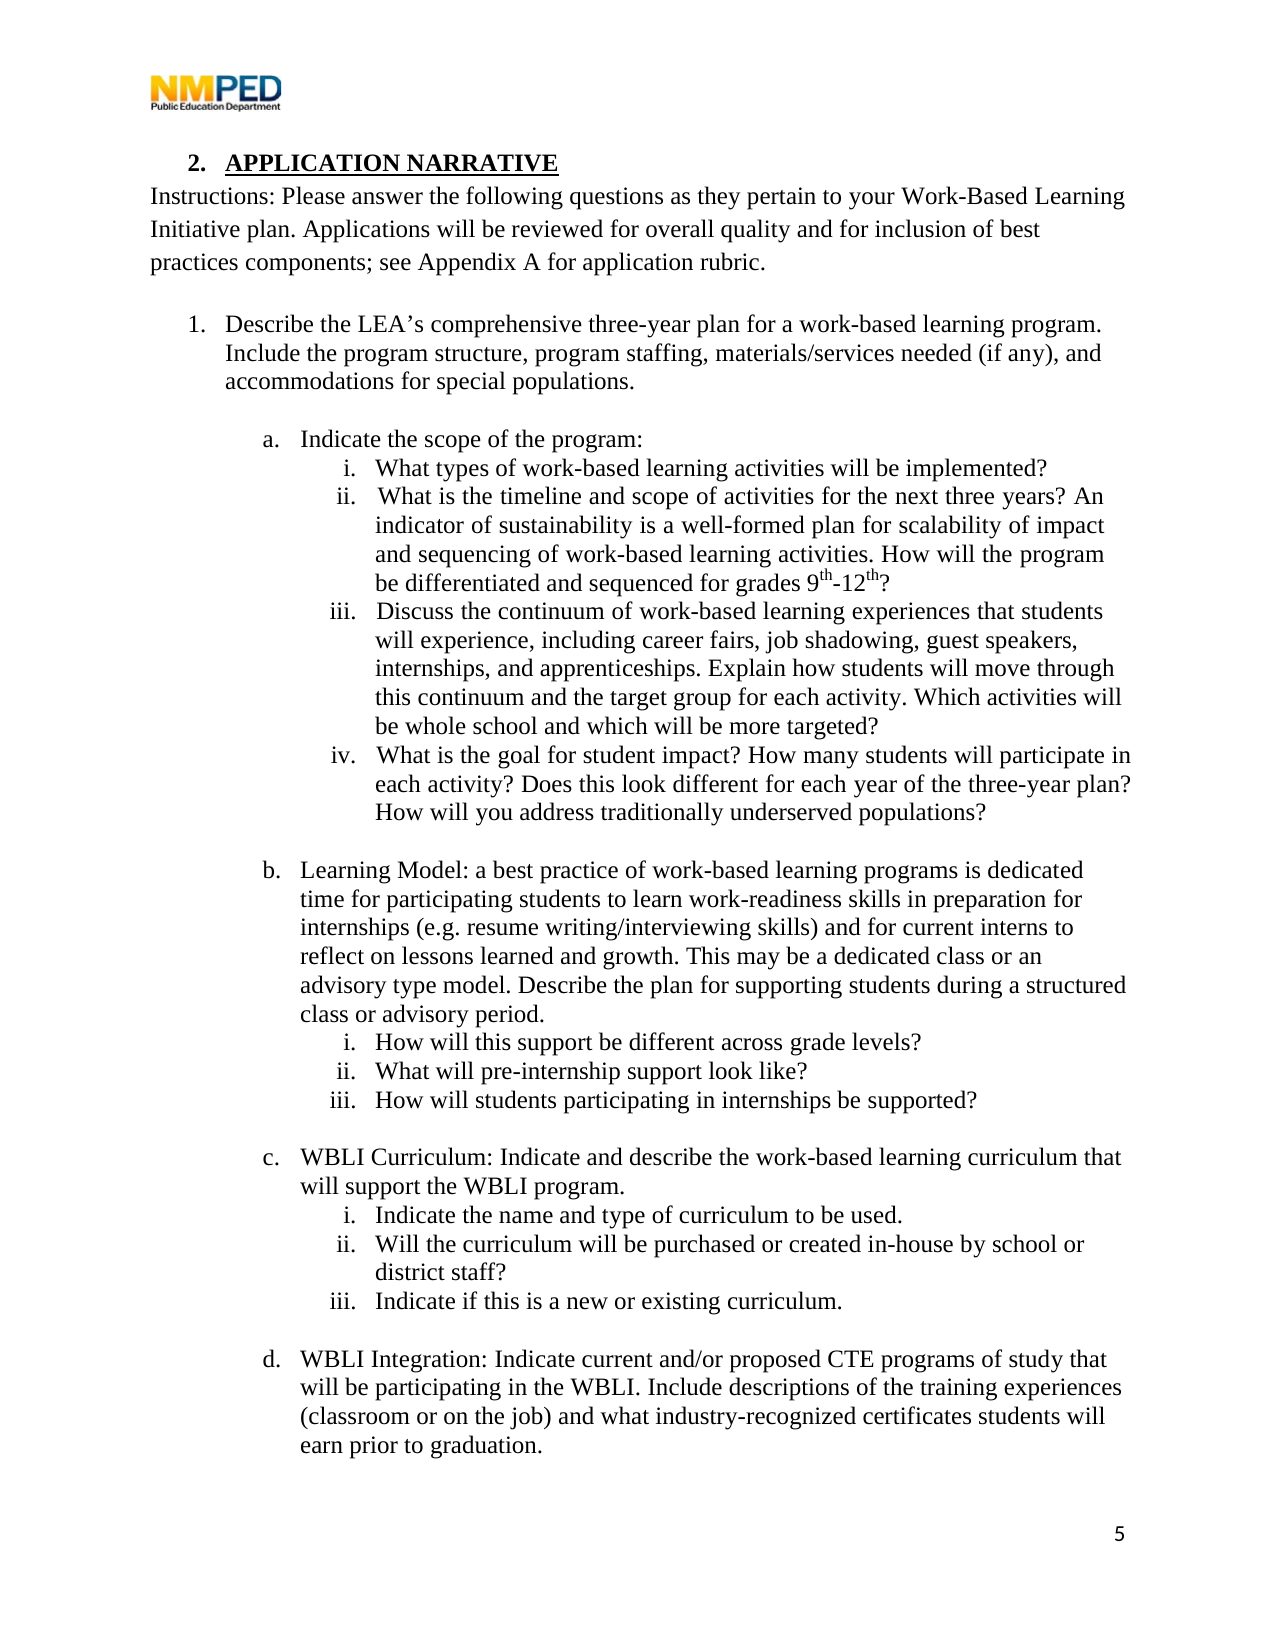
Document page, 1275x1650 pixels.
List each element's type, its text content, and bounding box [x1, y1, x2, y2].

text c. WBLI Curriculum: Indicate and describe the work-based learning curriculum that will support the WBLI program. [262, 1142, 1125, 1200]
text internships, and apprenticeships. Explain how students will move through [375, 654, 1139, 682]
text iii. How will students participating in internships be supported? [329, 1085, 1139, 1114]
text i. What types of work-based learning activities will be implemented? [343, 453, 1139, 481]
text ii. Will the curriculum will be purchased or created in-house by school or district staff? [336, 1229, 1089, 1286]
text d. WBLI Integration: Indicate current and/or proposed CTE programs of study that will be participating in the WBLI. Include descriptions of the training experiences (classroom or on the job) and what industry-recognized certificates students will earn prior to graduation. [262, 1344, 1127, 1459]
text i. Indicate the name and type of curriculum to be used. [343, 1200, 1139, 1229]
text ii. What is the timeline and scope of activities for the next three years? An indicator of sustainability is a well-formed plan for scalability of impact and sequencing of work-based learning activities. How will the program be differentiated and sequenced for grades 9th-12th? [336, 482, 1104, 597]
text advisory type model. Describe the plan for supporting students during a structured class or advisory period. [300, 970, 1130, 1027]
text iii. Discuss the continuum of work-based learning experiences that students will experience, including career fairs, job shadowing, guest speakers, [329, 597, 1103, 654]
text 1. Describe the LEA’s comprehensive three-year plan for a work-based learning program. [187, 309, 1139, 337]
text Include the program structure, program staffing, materials/services needed (if any), and accommodations for special populations. [225, 338, 1105, 395]
text i. How will this support be different across grade levels? [343, 1027, 1139, 1056]
text b. Learning Model: a best practice of work-based learning programs is dedicated time for participating students to learn work-readiness skills in preparation for internships (e.g. resume writing/interviewing skills) and for current interns to reflect on lessons learned and growth. This may be a dedicated class or an [262, 855, 1088, 970]
picture [150, 75, 282, 112]
text this continuum and the target group for each activity. Which activities will be whole school and which will be more targeted? [375, 682, 1127, 740]
text ii. What will pre-internship support look like? [336, 1056, 1139, 1085]
text iii. Indicate if this is a new or existing curriculum. [329, 1286, 1139, 1314]
text 2. APPLICATION NARRATIVE [187, 148, 1139, 177]
text a. Indicate the scope of the program: [262, 424, 1139, 453]
text iv. What is the goal for student impact? How many students will participate in each activity? Does this look different for each year of the three-year plan? How will you address traditionally underserved populations? [331, 740, 1131, 826]
text Instructions: Please answer the following questions as they pertain to your Work-Based Learning Initiative plan. Applications will be reviewed for overall quality and for inclusion of best practices components; see Appendix A for application rubric. [150, 181, 1128, 276]
